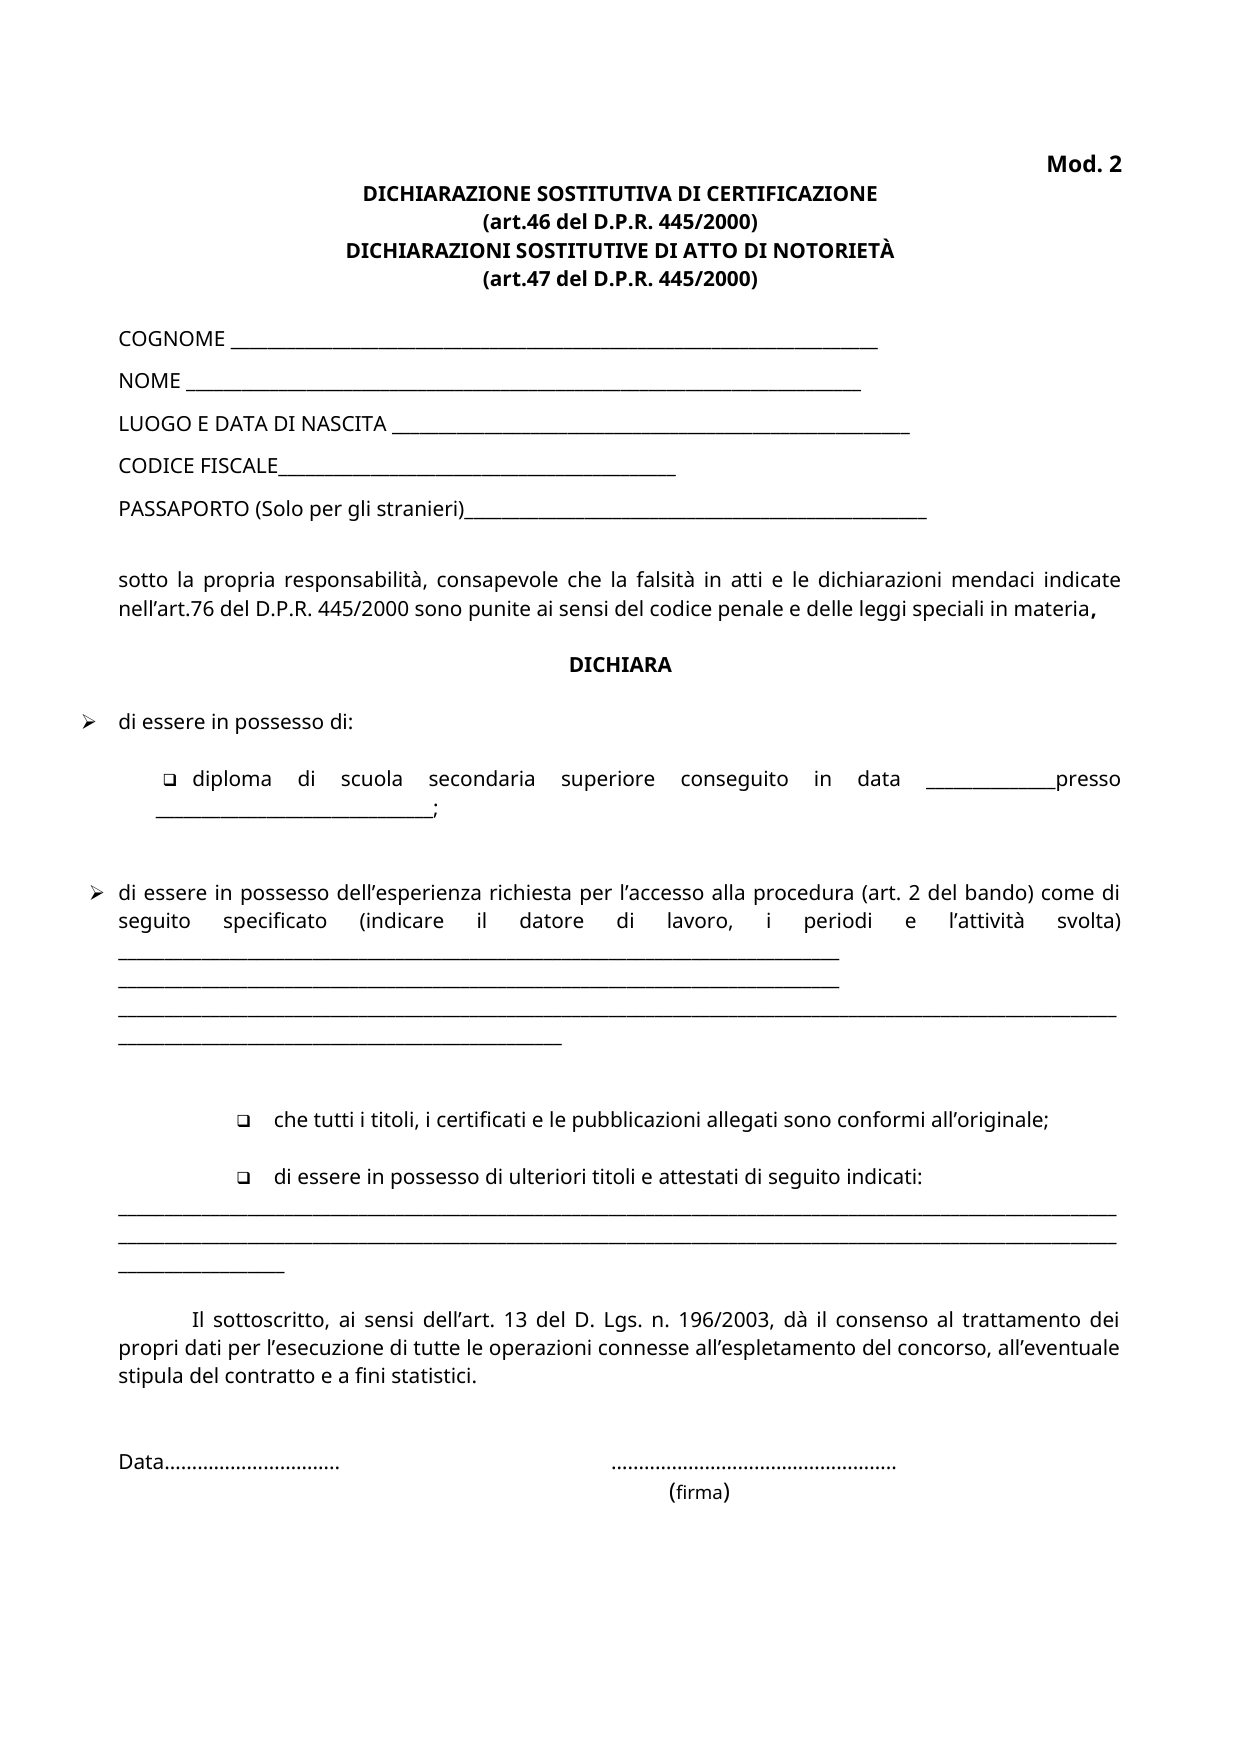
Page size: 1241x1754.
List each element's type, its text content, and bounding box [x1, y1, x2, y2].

text sotto la propria responsabilità, consapevole che la falsità in atti e le dichiarazioni mendaci indicate nell’art.76 del D.P.R. 445/2000 sono punite ai sensi del codice penale e delle leggi speciali in materia, [118, 565, 1122, 622]
text DICHIARAZIONI SOSTITUTIVE DI ATTO DI NOTORIETÀ [118, 236, 1122, 264]
text (firma) [118, 1475, 1122, 1507]
text (art.47 del D.P.R. 445/2000) [118, 264, 1122, 293]
list di essere in possesso di ulteriori titoli e attestati di seguito indicati: [236, 1162, 1122, 1191]
text CODICE FISCALE___________________________________________ [118, 452, 1122, 480]
text ____________________________________________________________________________________________________________________________________________________________ [118, 992, 1122, 1049]
list diploma di scuola secondaria superiore conseguito in data ______________presso ______________________________; [156, 764, 1122, 821]
subtitle Mod. 2 [118, 148, 1122, 179]
text NOME _________________________________________________________________________ [118, 366, 1122, 395]
subtitle LUOGO E DATA DI NASCITA ________________________________________________________ [118, 409, 1122, 437]
list che tutti i titoli, i certificati e le pubblicazioni allegati sono conformi all’originale; [236, 1106, 1122, 1134]
text DICHIARAZIONE SOSTITUTIVA DI CERTIFICAZIONE [118, 179, 1122, 207]
list di essere in possesso dell’esperienza richiesta per l’accesso alla procedura (art. 2 del bando) come di seguito specificato (indicare il datore di lavoro, i periodi e l’attività svolta) ______________________________________________________________________________ ______________________________________________________________________________ [88, 878, 1122, 992]
text __________________________________________________________________________________________________________________________________________________________________________________________________________________________________________ [118, 1191, 1122, 1276]
text Data………………………….. …..……………………………………….. [118, 1447, 1122, 1475]
text PASSAPORTO (Solo per gli stranieri)__________________________________________________ [118, 494, 1122, 523]
text Il sottoscritto, ai sensi dell’art. 13 del D. Lgs. n. 196/2003, dà il consenso al trattamento dei propri dati per l’esecuzione di tutte le operazioni connesse all’espletamento del concorso, all’eventuale stipula del contratto e a fini statistici. [118, 1305, 1122, 1390]
text DICHIARA [118, 651, 1122, 679]
text (art.46 del D.P.R. 445/2000) [118, 207, 1122, 236]
text COGNOME ______________________________________________________________________ [118, 324, 1122, 352]
list di essere in possesso di: [81, 707, 1122, 736]
